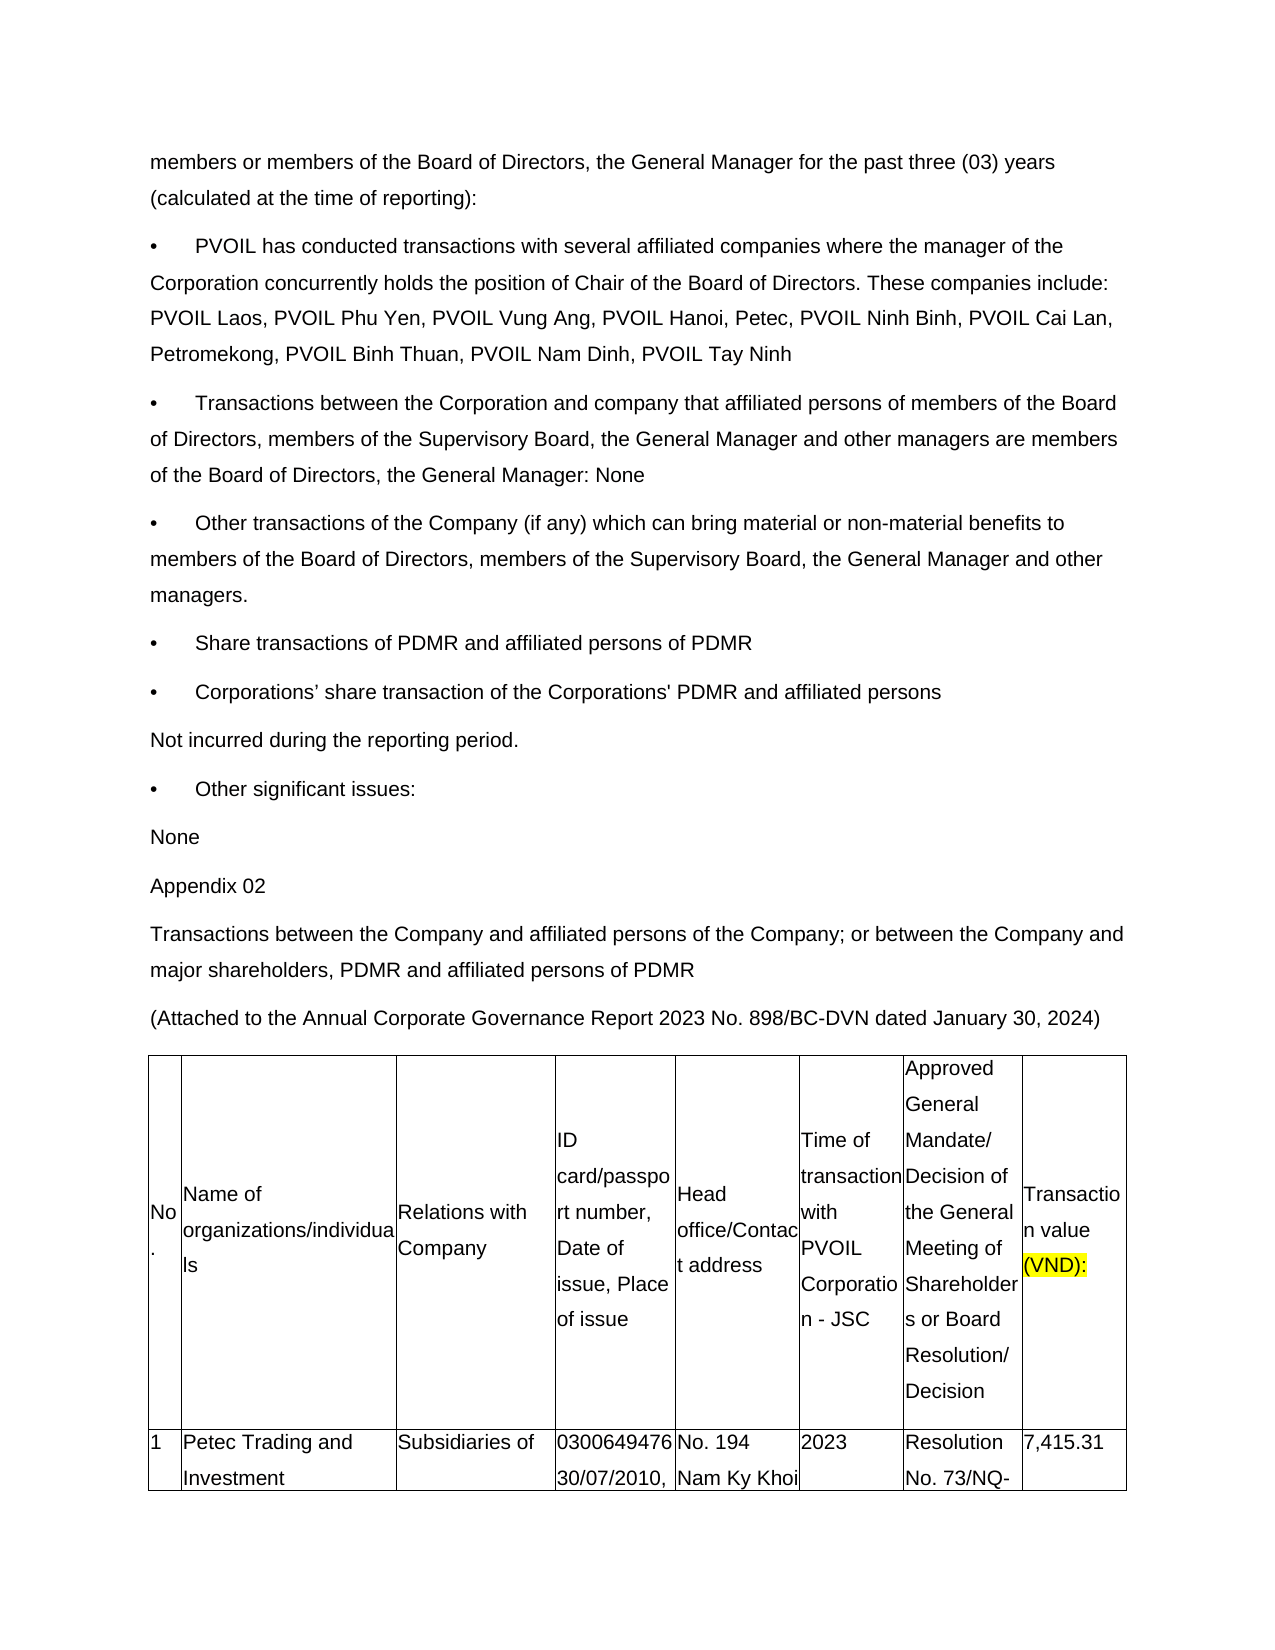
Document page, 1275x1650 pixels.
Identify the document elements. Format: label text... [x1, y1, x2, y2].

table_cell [904, 1430, 1022, 1490]
text Not incurred during the reporting period. [150, 728, 1125, 752]
text (Attached to the Annual Corporate Governance Report 2023 No. 898/BC-DVN dated January 30, 2024) [150, 1006, 1125, 1030]
text Transactions between the Company and affiliated persons of the Company; or between the Company and major shareholders, PDMR and affiliated persons of PDMR [150, 922, 1125, 982]
table_cell 2023 [800, 1430, 903, 1490]
table_header Head office/Contact address [676, 1056, 799, 1429]
table_header Approved General Mandate/ Decision of the General Meeting of Shareholders or Board Resolution/ Decision [904, 1056, 1022, 1429]
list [150, 150, 1125, 210]
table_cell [556, 1430, 675, 1490]
list Other significant issues: [150, 777, 1125, 801]
table_header Relations with Company [397, 1056, 555, 1429]
list PVOIL has conducted transactions with several affiliated companies where the manager of the Corporation concurrently holds the position of Chair of the Board of Directors. These companies include: PVOIL Laos, PVOIL Phu Yen, PVOIL Vung Ang, PVOIL Hanoi, Petec, PVOIL Ninh Binh, PVOIL Cai Lan, Petromekong, PVOIL Binh Thuan, PVOIL Nam Dinh, PVOIL Tay Ninh [150, 234, 1125, 366]
table_header Name of organizations/individuals [182, 1056, 396, 1429]
table_header No. [149, 1056, 181, 1429]
table_cell 1 [149, 1430, 181, 1490]
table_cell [676, 1430, 799, 1490]
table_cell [397, 1430, 555, 1490]
list Corporations’ share transaction of the Corporations' PDMR and affiliated persons [150, 680, 1125, 704]
table_cell 7,415.31 [1023, 1430, 1126, 1490]
list Other transactions of the Company (if any) which can bring material or non-material benefits to members of the Board of Directors, members of the Supervisory Board, the General Manager and other managers. [150, 511, 1125, 607]
list Share transactions of PDMR and affiliated persons of PDMR [150, 631, 1125, 655]
table_header ID card/passport number, Date of issue, Place of issue [556, 1056, 675, 1429]
text None [150, 825, 1125, 849]
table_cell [182, 1430, 396, 1490]
list Transactions between the Corporation and company that affiliated persons of members of the Board of Directors, members of the Supervisory Board, the General Manager and other managers are members of the Board of Directors, the General Manager: None [150, 391, 1125, 486]
table_header Time of transaction with PVOIL Corporation - JSC [800, 1056, 903, 1429]
table_header Transaction value (VND): [1023, 1056, 1126, 1429]
text Appendix 02 [150, 873, 1125, 897]
